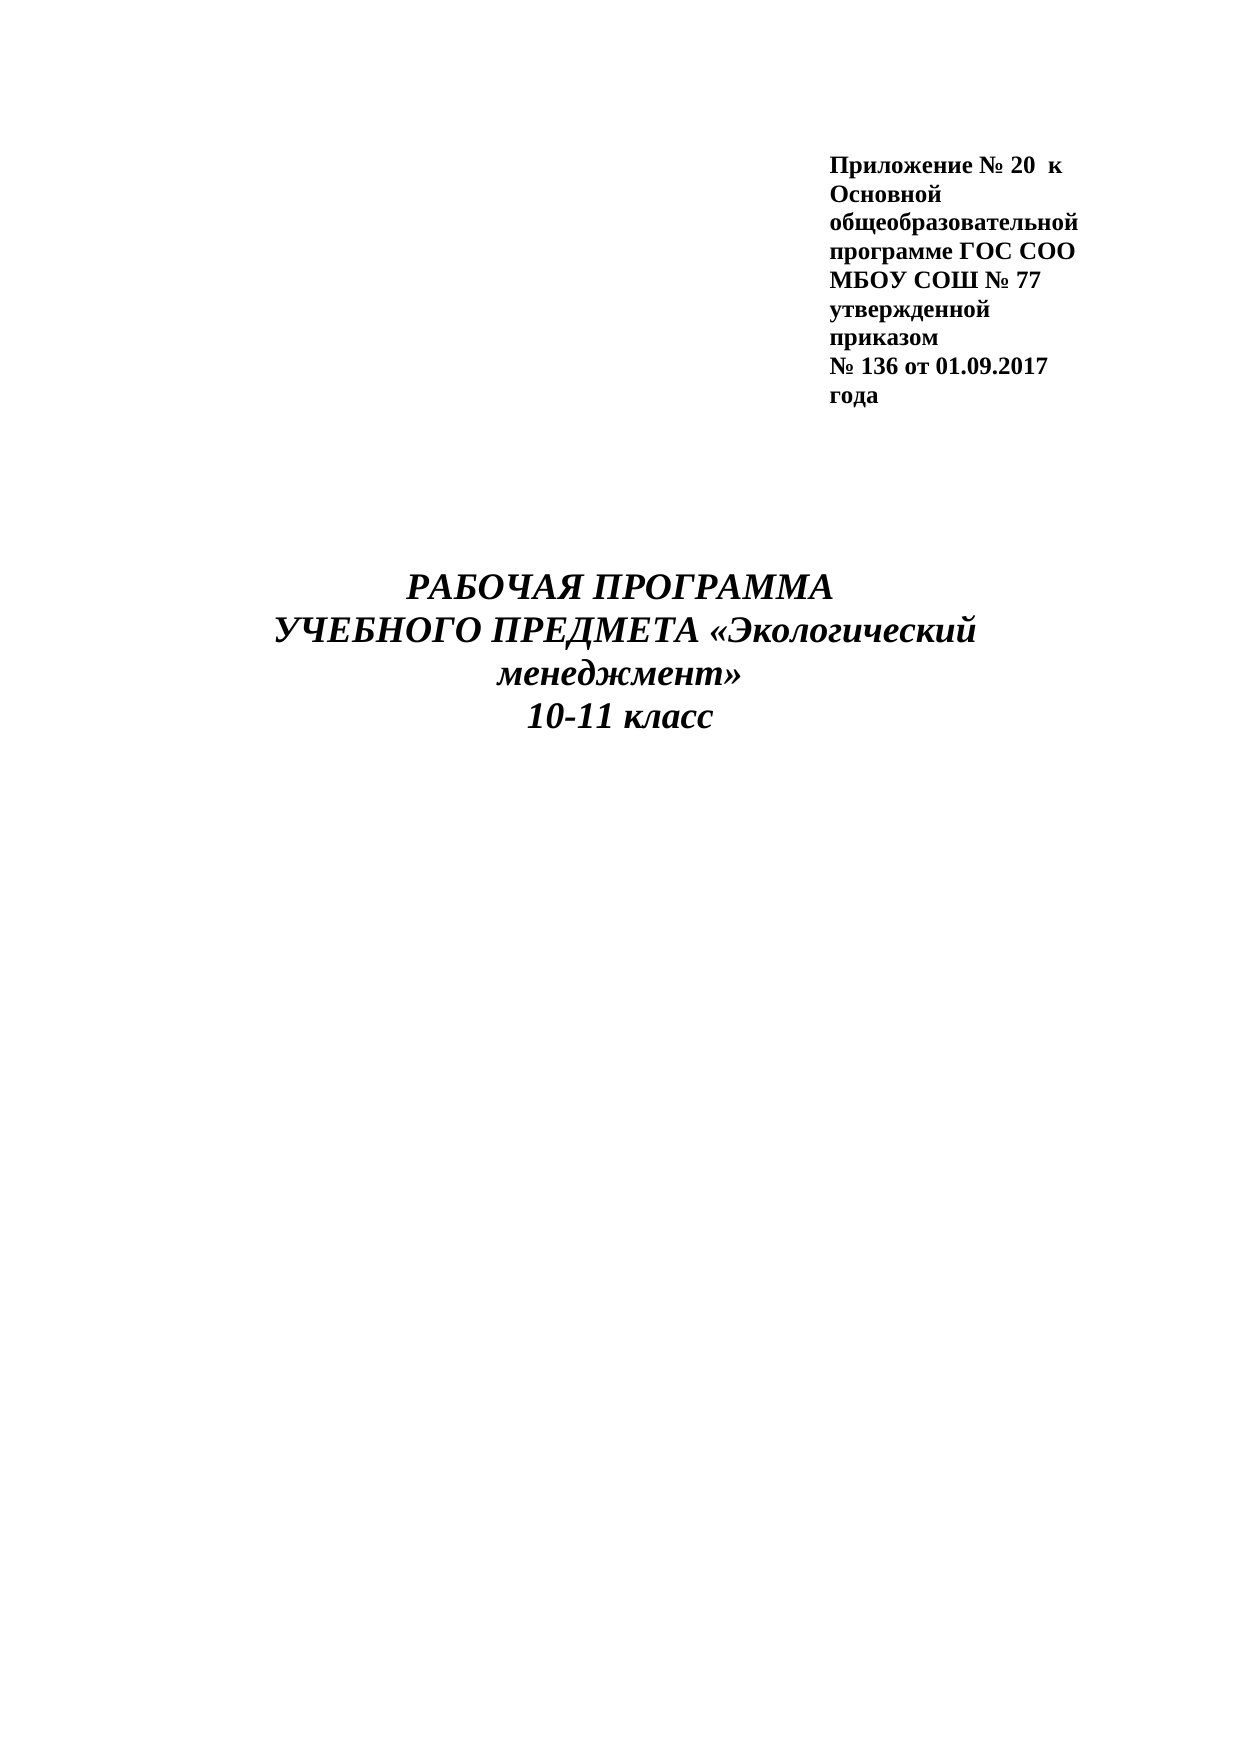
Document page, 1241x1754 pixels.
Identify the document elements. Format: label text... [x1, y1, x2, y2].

text 10-11 класс [150, 694, 1090, 737]
text УЧЕБНОГО ПРЕДМЕТА «Экологический менеджмент» [150, 608, 1090, 694]
text РАБОЧАЯ ПРОГРАММА [150, 564, 1090, 608]
text Приложение № 20 к Основной общеобразовательной программе ГОС СОО МБОУ СОШ № 77 утвержденной приказом [829, 150, 1090, 351]
text № 136 от 01.09.2017 года [829, 351, 1090, 409]
